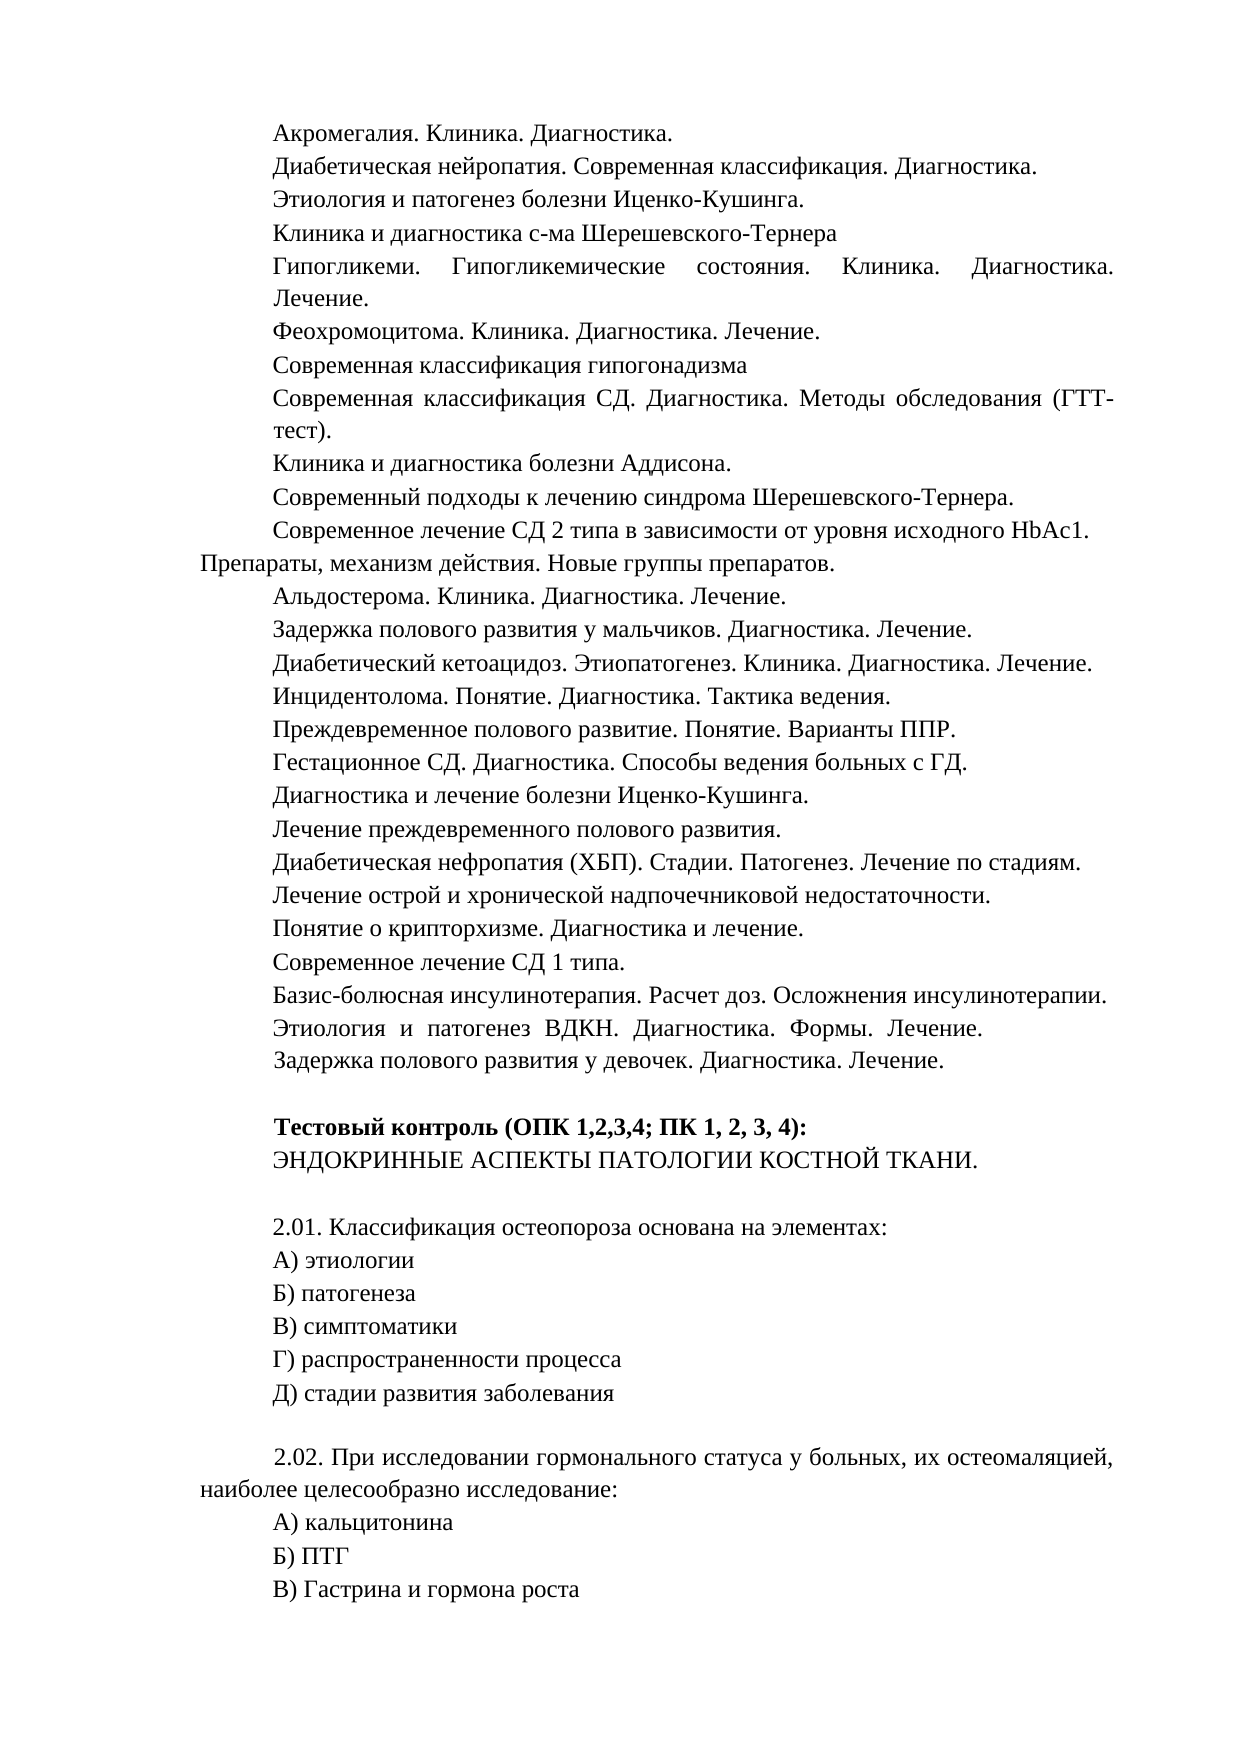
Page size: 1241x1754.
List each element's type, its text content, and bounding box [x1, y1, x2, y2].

text Д) стадии развития заболевания [272, 1378, 1114, 1407]
text Гипогликеми. Гипогликемические состояния. Клиника. Диагностика. Лечение. [272, 251, 1114, 312]
text Диабетический кетоацидоз. Этиопатогенез. Клиника. Диагностика. Лечение. [272, 648, 1114, 676]
text Этиология и патогенез ВДКН. Диагностика. Формы. Лечение. Задержка полового развития у девочек. Диагностика. Лечение. [272, 1013, 984, 1074]
text Альдостерома. Клиника. Диагностика. Лечение. [272, 581, 1114, 610]
text Акромегалия. Клиника. Диагностика. [272, 118, 1114, 147]
text Преждевременное полового развитие. Понятие. Варианты ППР. [272, 714, 1114, 743]
text Современная классификация СД. Диагностика. Методы обследования (ГТТ-тест). [272, 383, 1114, 444]
text Г) распространенности процесса [272, 1344, 1114, 1373]
text Современное лечение СД 2 типа в зависимости от уровня исходного HbAc1. [272, 515, 1114, 543]
text Диабетическая нейропатия. Современная классификация. Диагностика. [272, 151, 1114, 180]
text Препараты, механизм действия. Новые группы препаратов. [200, 548, 1114, 577]
text Диабетическая нефропатия (ХБП). Стадии. Патогенез. Лечение по стадиям. [272, 847, 1114, 876]
text А) кальцитонина [272, 1507, 1114, 1536]
text Современное лечение СД 1 типа. [272, 947, 1114, 976]
text Б) ПТГ [272, 1541, 1114, 1569]
text Феохромоцитома. Клиника. Диагностика. Лечение. [272, 316, 1114, 345]
text Этиология и патогенез болезни Иценко-Кушинга. [272, 184, 1114, 213]
text ЭНДОКРИННЫЕ АСПЕКТЫ ПАТОЛОГИИ КОСТНОЙ ТКАНИ. [272, 1145, 1114, 1173]
text Тестовый контроль (ОПК 1,2,3,4; ПК 1, 2, 3, 4): [274, 1112, 1152, 1141]
text Понятие о крипторхизме. Диагностика и лечение. [272, 913, 1114, 942]
text Клиника и диагностика с-ма Шерешевского-Тернера [272, 218, 1114, 247]
text В) Гастрина и гормона роста [272, 1574, 1114, 1603]
text 2.02. При исследовании гормонального статуса у больных, их остеомаляцией, наиболее целесообразно исследование: [200, 1442, 1114, 1503]
text Гестационное СД. Диагностика. Способы ведения больных с ГД. [272, 747, 1114, 776]
text Б) патогенеза [272, 1278, 1114, 1307]
text Задержка полового развития у мальчиков. Диагностика. Лечение. [272, 614, 1114, 643]
text Современный подходы к лечению синдрома Шерешевского-Тернера. [272, 482, 1114, 510]
text Базис-болюсная инсулинотерапия. Расчет доз. Осложнения инсулинотерапии. [272, 980, 1114, 1009]
text Лечение преждевременного полового развития. [272, 814, 1114, 843]
text Клиника и диагностика болезни Аддисона. [272, 448, 1114, 477]
text Лечение острой и хронической надпочечниковой недостаточности. [272, 880, 1114, 909]
text Современная классификация гипогонадизма [272, 350, 1114, 378]
text 2.01. Классификация остеопороза основана на элементах: [272, 1212, 1114, 1240]
text Диагностика и лечение болезни Иценко-Кушинга. [272, 781, 1114, 809]
text В) симптоматики [272, 1311, 1114, 1340]
text А) этиологии [272, 1245, 1114, 1274]
text Инцидентолома. Понятие. Диагностика. Тактика ведения. [272, 681, 1114, 710]
